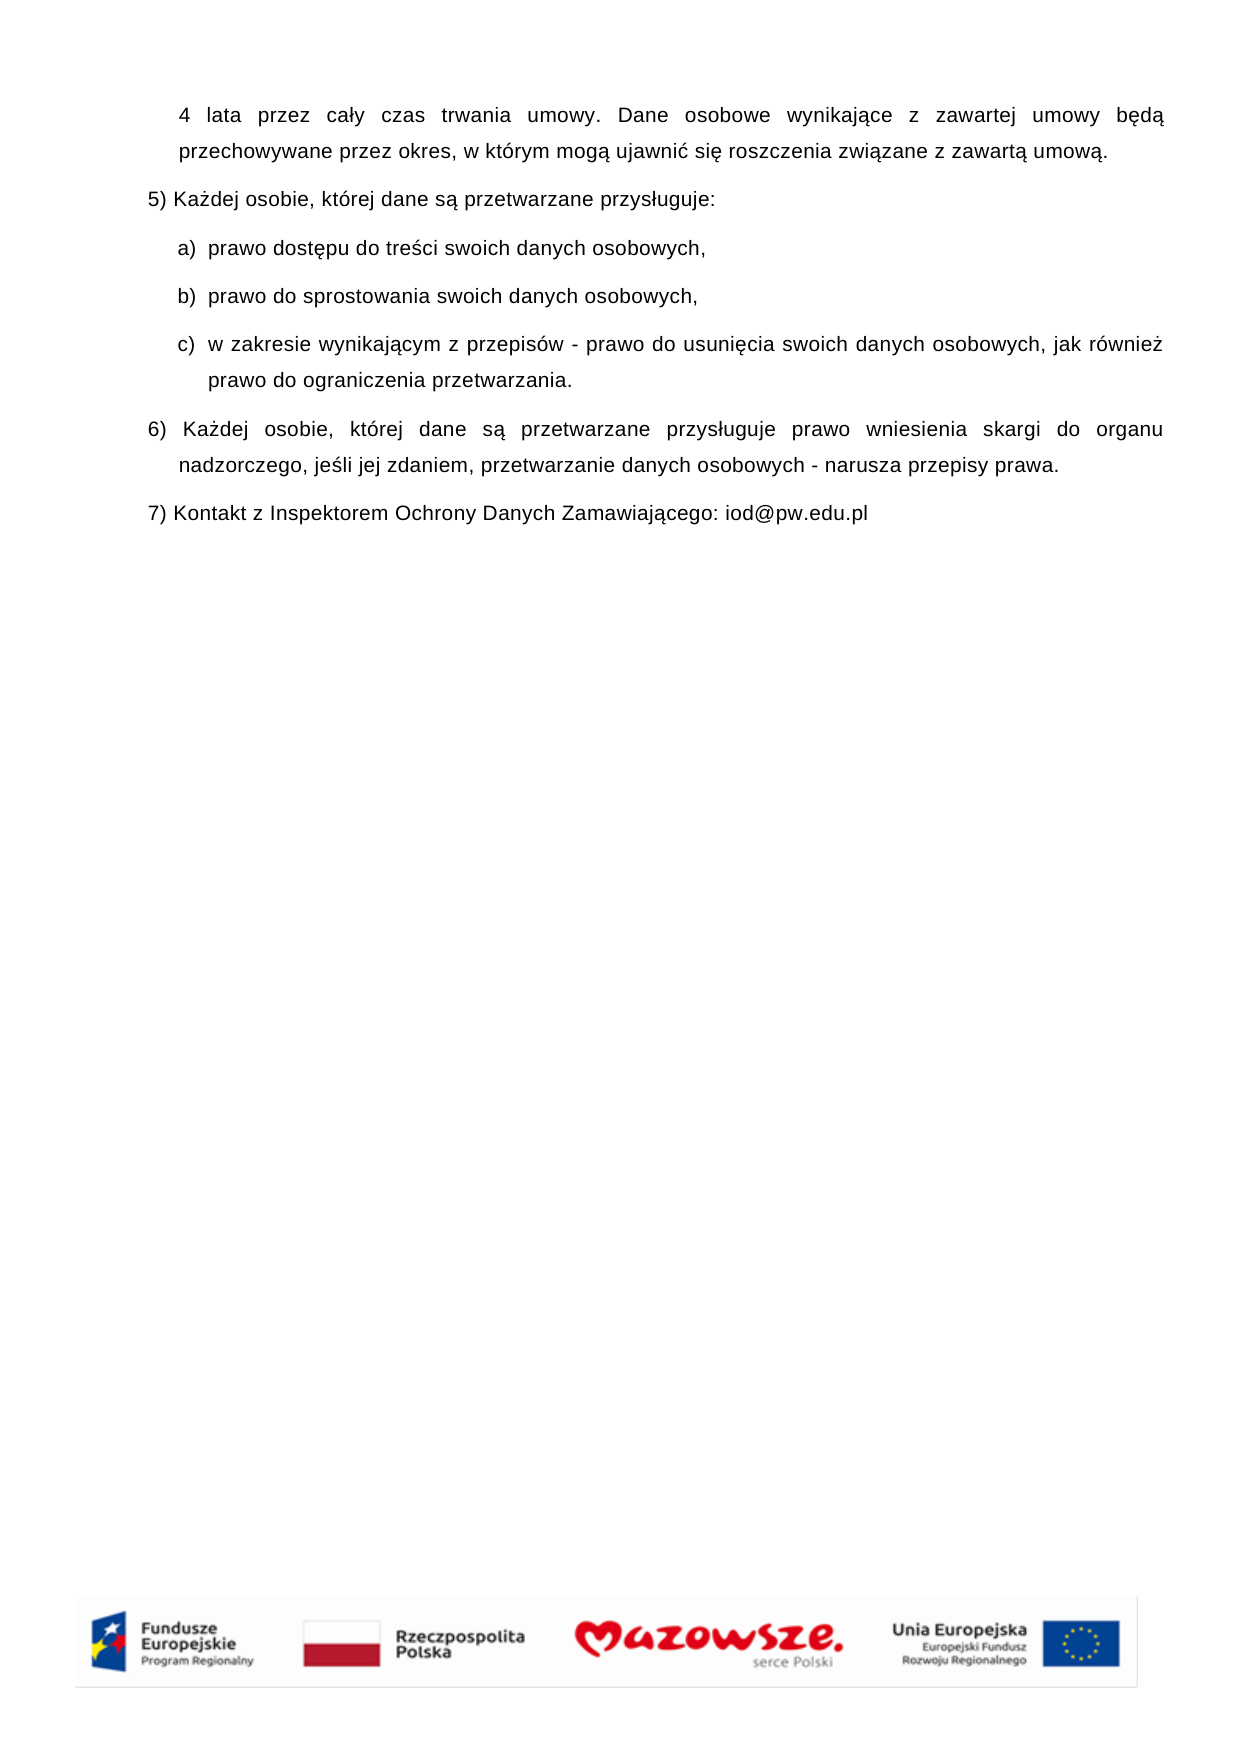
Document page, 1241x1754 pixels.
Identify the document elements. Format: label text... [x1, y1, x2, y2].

text b) prawo do sprostowania swoich danych osobowych, [177, 284, 1165, 308]
picture [75, 1596, 1139, 1689]
text 6) Każdej osobie, której dane są przetwarzane przysługuje prawo wniesienia skargi do organu nadzorczego, jeśli jej zdaniem, przetwarzanie danych osobowych - narusza przepisy prawa. [148, 417, 1165, 477]
text c) w zakresie wynikającym z przepisów - prawo do usunięcia swoich danych osobowych, jak również prawo do ograniczenia przetwarzania. [177, 332, 1165, 392]
text 5) Każdej osobie, której dane są przetwarzane przysługuje: [148, 187, 1165, 211]
text a) prawo dostępu do treści swoich danych osobowych, [177, 235, 1165, 259]
text 7) Kontakt z Inspektorem Ochrony Danych Zamawiającego: iod@pw.edu.pl [148, 501, 1165, 525]
